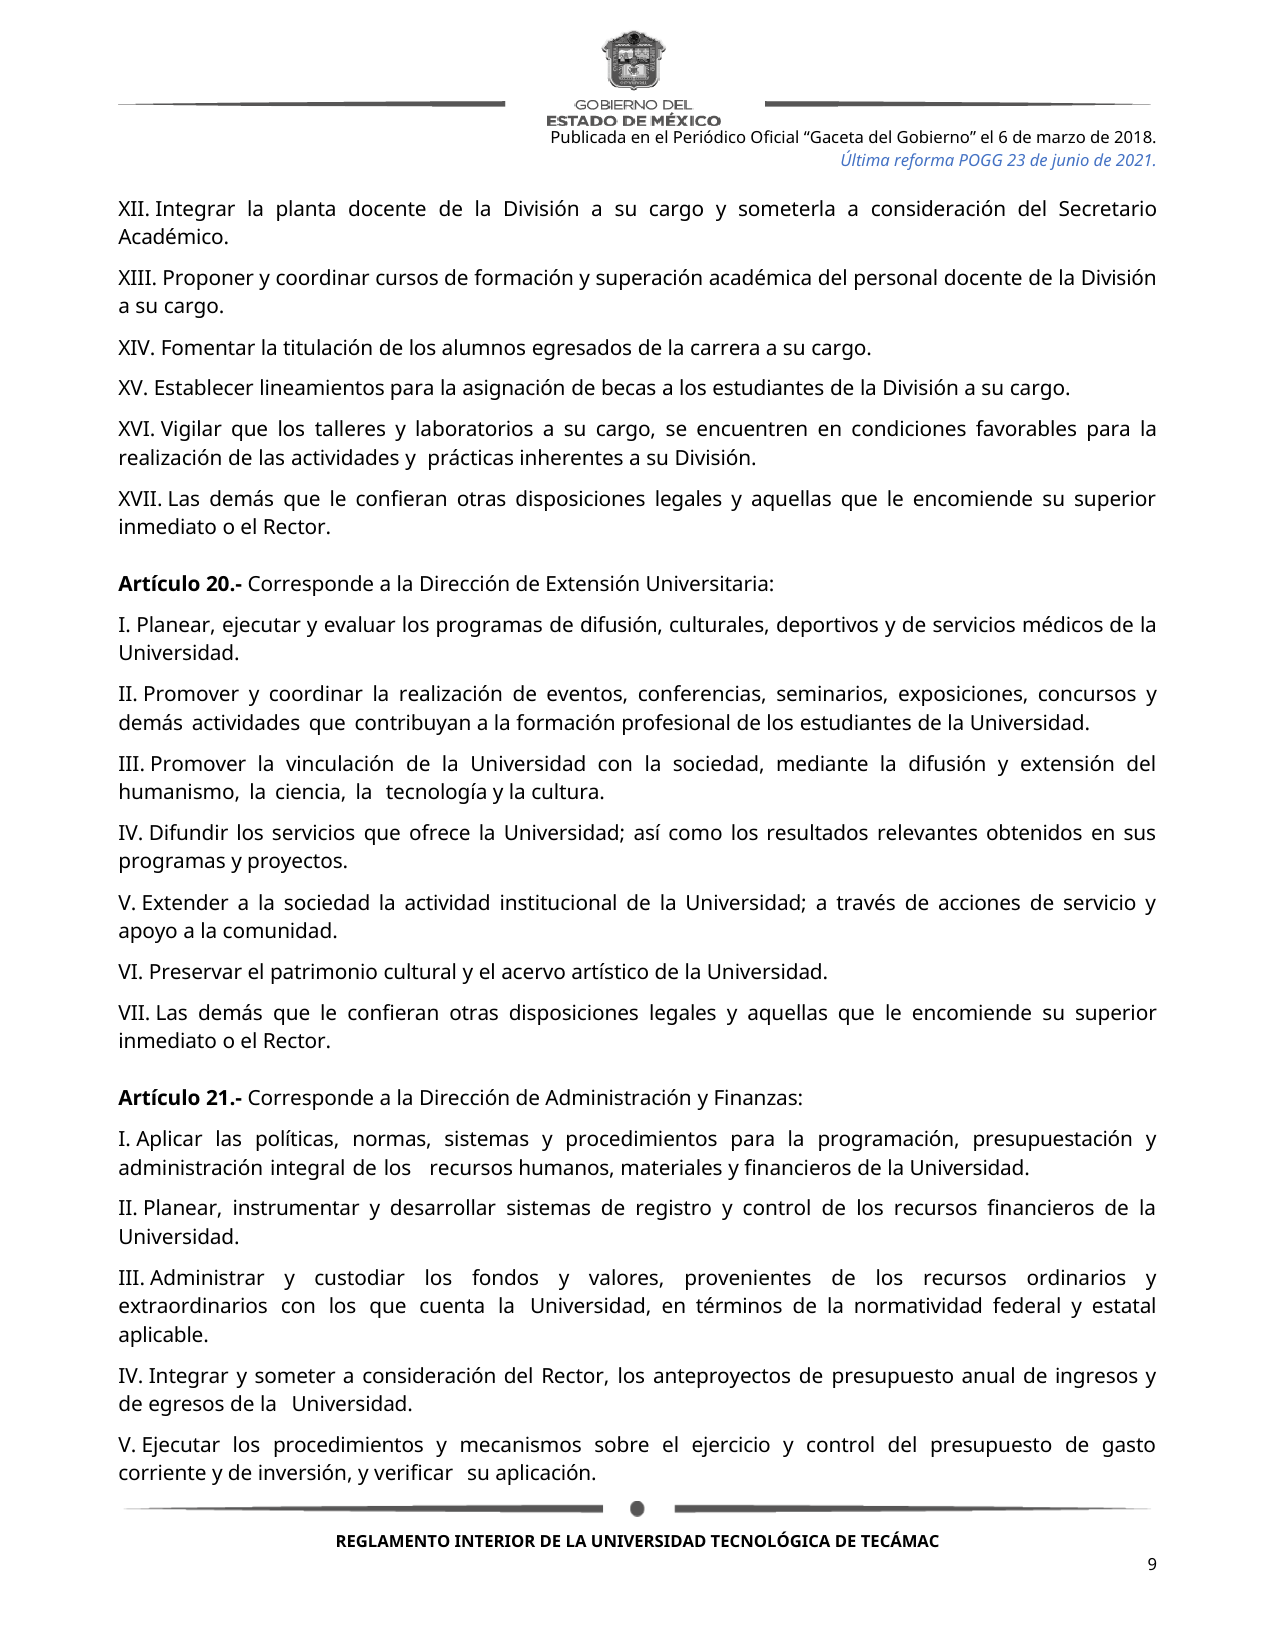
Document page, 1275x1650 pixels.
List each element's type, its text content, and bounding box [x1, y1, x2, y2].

list Administrar y custodiar los fondos y valores, provenientes de los recursos ordinarios y extraordinarios con los que cuenta la Universidad, en términos de la normatividad federal y estatal aplicable. [118, 1263, 1157, 1348]
list Promover y coordinar la realización de eventos, conferencias, seminarios, exposiciones, concursos y demás actividades que contribuyan a la formación profesional de los estudiantes de la Universidad. [118, 679, 1157, 736]
list Vigilar que los talleres y laboratorios a su cargo, se encuentren en condiciones favorables para la realización de las actividades y prácticas inherentes a su División. [118, 414, 1157, 471]
list Planear, instrumentar y desarrollar sistemas de registro y control de los recursos financieros de la Universidad. [118, 1193, 1157, 1250]
list Preservar el patrimonio cultural y el acervo artístico de la Universidad. [118, 957, 1157, 985]
text Artículo 21.- Corresponde a la Dirección de Administración y Finanzas: [118, 1083, 1157, 1112]
list Aplicar las políticas, normas, sistemas y procedimientos para la programación, presupuestación y administración integral de los recursos humanos, materiales y financieros de la Universidad. [118, 1124, 1157, 1181]
picture [123, 1501, 1152, 1517]
list Difundir los servicios que ofrece la Universidad; así como los resultados relevantes obtenidos en sus programas y proyectos. [118, 818, 1157, 875]
list Ejecutar los procedimientos y mecanismos sobre el ejercicio y control del presupuesto de gasto corriente y de inversión, y verificar su aplicación. [118, 1430, 1157, 1487]
list Establecer lineamientos para la asignación de becas a los estudiantes de la División a su cargo. [118, 373, 1157, 402]
list Integrar y someter a consideración del Rector, los anteproyectos de presupuesto anual de ingresos y de egresos de la Universidad. [118, 1361, 1157, 1418]
list Extender a la sociedad la actividad institucional de la Universidad; a través de acciones de servicio y apoyo a la comunidad. [118, 888, 1157, 944]
text Artículo 20.- Corresponde a la Dirección de Extensión Universitaria: [118, 569, 1157, 598]
list Las demás que le confieran otras disposiciones legales y aquellas que le encomiende su superior inmediato o el Rector. [118, 484, 1157, 541]
list Planear, ejecutar y evaluar los programas de difusión, culturales, deportivos y de servicios médicos de la Universidad. [118, 610, 1157, 667]
list Proponer y coordinar cursos de formación y superación académica del personal docente de la División a su cargo. [118, 263, 1157, 320]
picture [118, 29, 1151, 126]
list Promover la vinculación de la Universidad con la sociedad, mediante la difusión y extensión del humanismo, la ciencia, la tecnología y la cultura. [118, 749, 1157, 806]
list Fomentar la titulación de los alumnos egresados de la carrera a su cargo. [118, 333, 1157, 361]
list Las demás que le confieran otras disposiciones legales y aquellas que le encomiende su superior inmediato o el Rector. [118, 998, 1157, 1055]
list Integrar la planta docente de la División a su cargo y someterla a consideración del Secretario Académico. [118, 194, 1157, 251]
